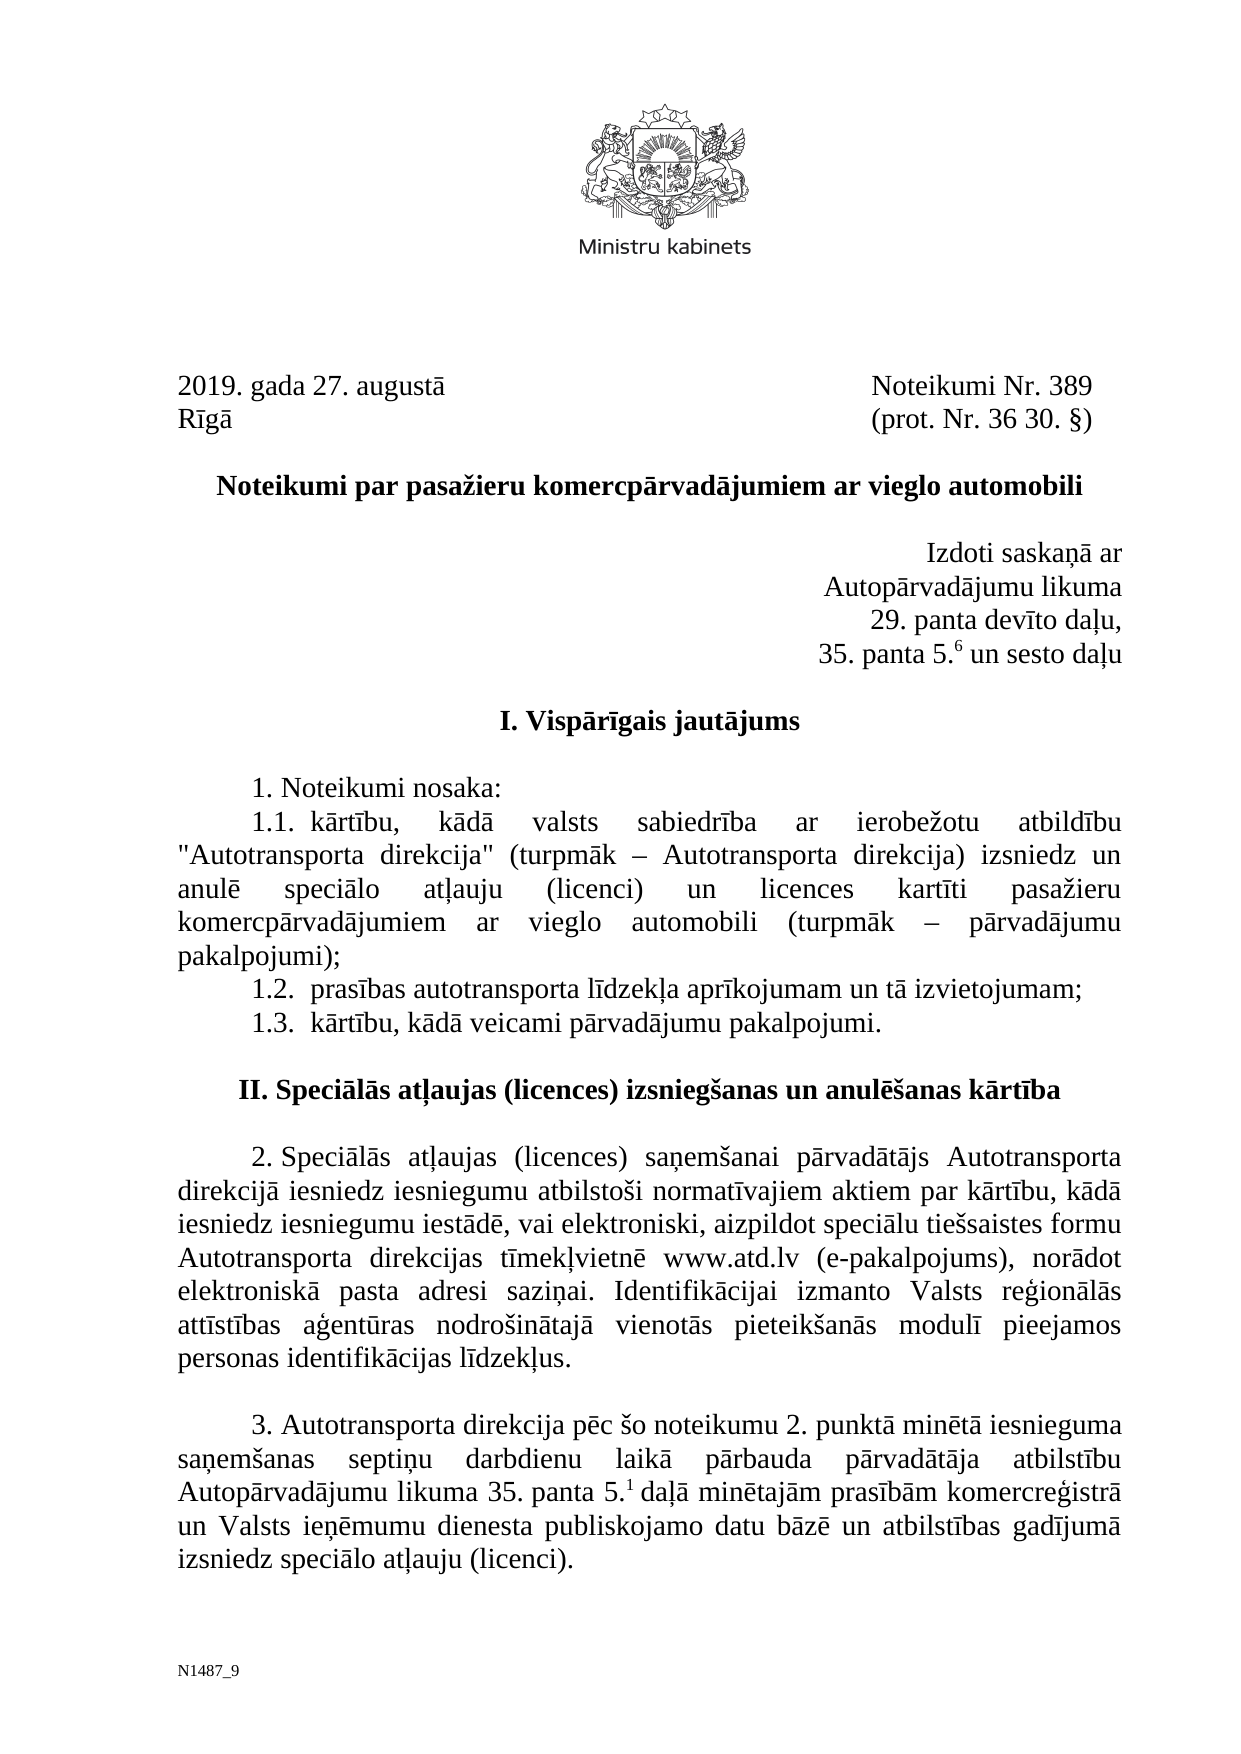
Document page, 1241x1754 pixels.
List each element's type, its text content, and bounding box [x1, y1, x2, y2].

list Noteikumi nosaka: [177, 770, 1122, 804]
picture [177, 102, 1152, 267]
list Speciālās atļaujas (licences) saņemšanai pārvadātājs Autotransporta direkcijā iesniedz iesniegumu atbilstoši normatīvajiem aktiem par kārtību, kādā iesniedz iesniegumu iestādē, vai elektroniski, aizpildot speciālu tiešsaistes formu Autotransporta direkcijas tīmekļvietnē www.atd.lv (e-pakalpojums), norādot elektroniskā pasta adresi saziņai. Identifikācijai izmanto Valsts reģionālās attīstības aģentūras nodrošinātajā vienotās pieteikšanās modulī pieejamos personas identifikācijas līdzekļus. [177, 1139, 1122, 1374]
list Autotransporta direkcija pēc šo noteikumu 2. punktā minētā iesnieguma saņemšanas septiņu darbdienu laikā pārbauda pārvadātāja atbilstību Autopārvadājumu likuma 35. panta 5.1 daļā minētajām prasībām komercreģistrā un Valsts ieņēmumu dienesta publiskojamo datu bāzē un atbilstības gadījumā izsniedz speciālo atļauju (licenci). [177, 1407, 1122, 1575]
list kārtību, kādā valsts sabiedrība ar ierobežotu atbildību "Autotransporta direkcija" (turpmāk – Autotransporta direkcija) izsniedz un anulē speciālo atļauju (licenci) un licences kartīti pasažieru komercpārvadājumiem ar vieglo automobili (turpmāk – pārvadājumu pakalpojumi); [177, 804, 1122, 971]
list kārtību, kādā veicami pārvadājumu pakalpojumi. [177, 1005, 1122, 1038]
list I. Vispārīgais jautājums [177, 703, 1122, 737]
text Izdoti saskaņā ar [177, 535, 1122, 569]
text 2019. gada 27. augustā Noteikumi Nr. 389 [177, 368, 1122, 401]
text Noteikumi par pasažieru komercpārvadājumiem ar vieglo automobili [177, 468, 1122, 502]
text 35. panta 5.6 un sesto daļu [177, 636, 1122, 669]
text Rīgā (prot. Nr. 36 30. §) [177, 401, 1122, 435]
text Autopārvadājumu likuma 29. panta devīto daļu, [177, 569, 1122, 636]
list II. Speciālās atļaujas (licences) izsniegšanas un anulēšanas kārtība [177, 1072, 1122, 1106]
list prasības autotransporta līdzekļa aprīkojumam un tā izvietojumam; [177, 971, 1122, 1005]
